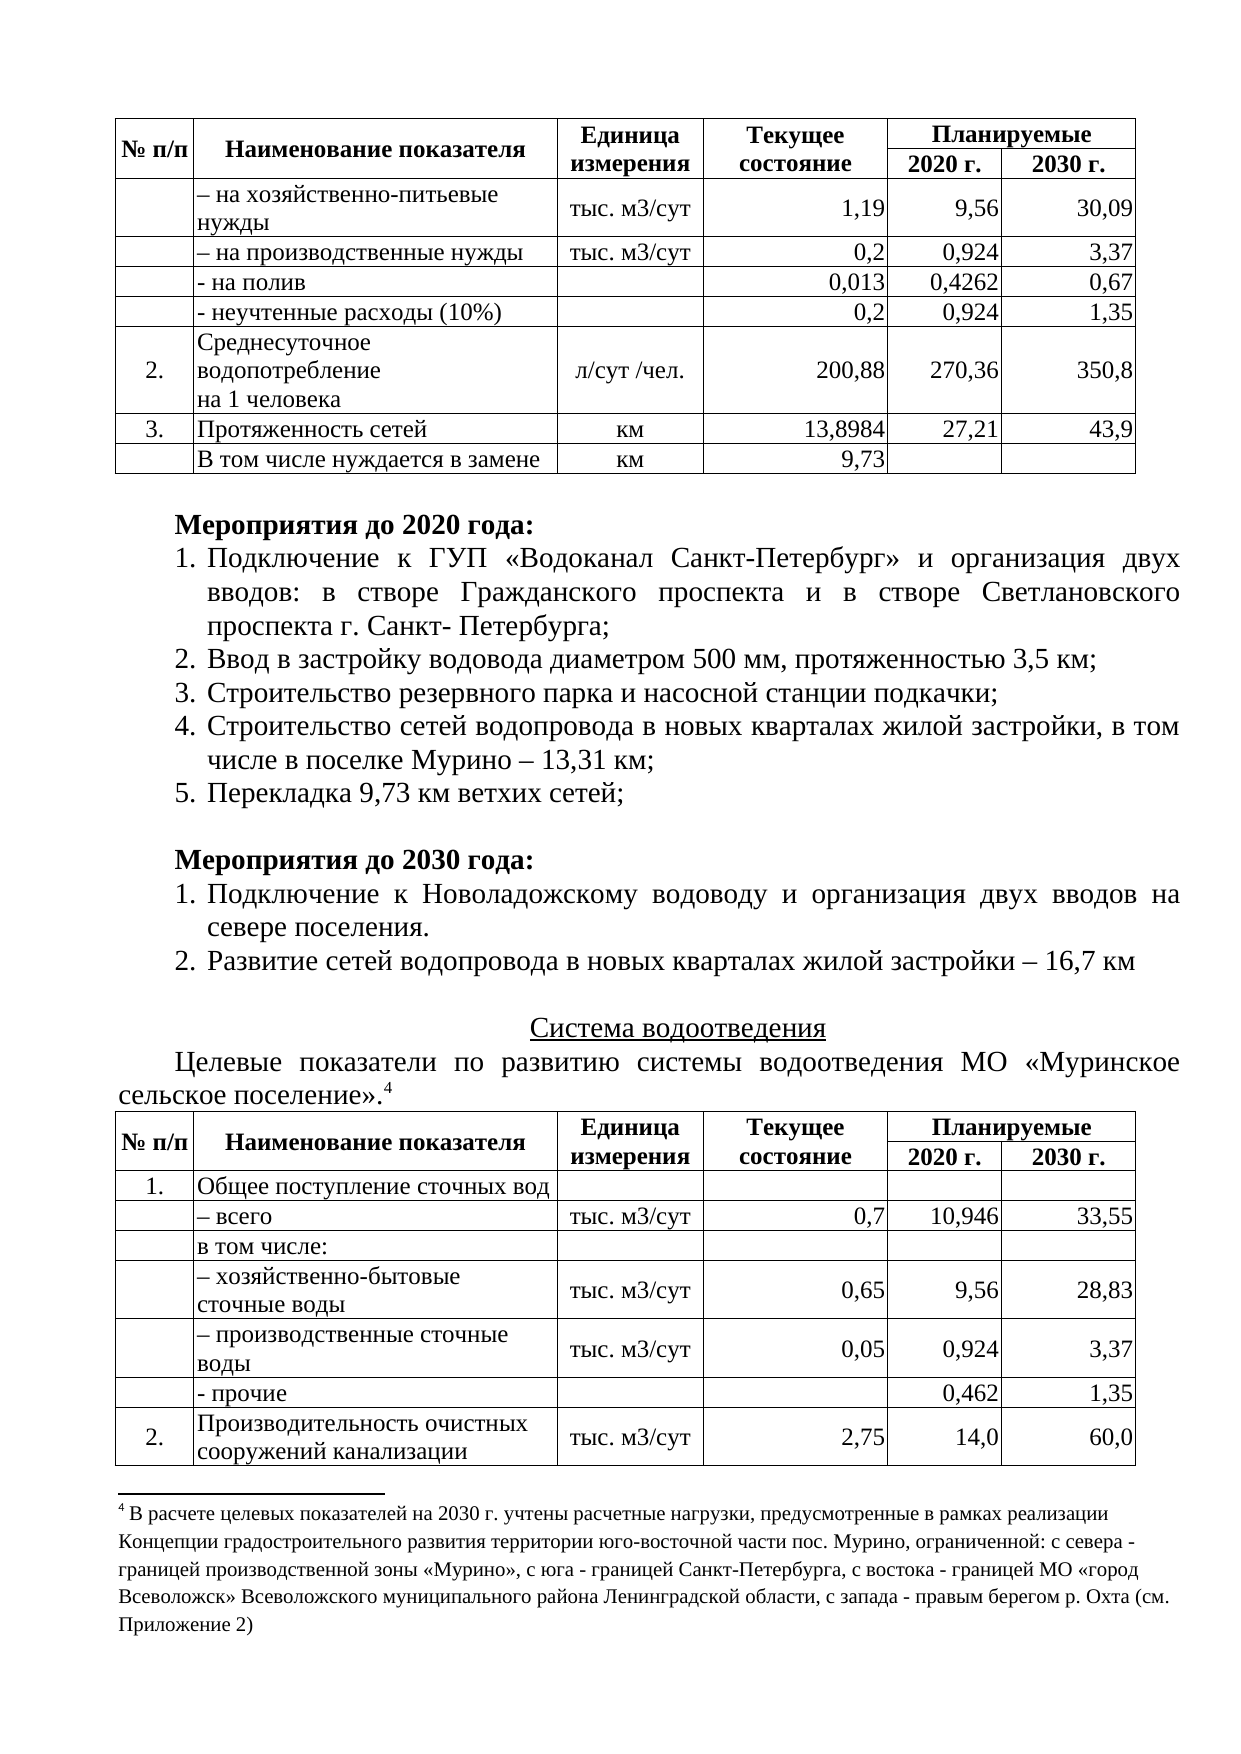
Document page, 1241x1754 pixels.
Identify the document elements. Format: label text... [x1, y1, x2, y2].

table_header № п/п [116, 1112, 193, 1170]
table_cell 350,8 [1002, 327, 1135, 413]
table_cell км [558, 444, 703, 472]
table_cell 0,013 [704, 267, 887, 296]
table_cell 30,09 [1002, 179, 1135, 236]
table_cell 27,21 [888, 414, 1001, 443]
table_cell Протяженность сетей [194, 414, 557, 443]
table_cell тыс. м3/сут [558, 179, 703, 236]
table_cell – всего [194, 1201, 557, 1230]
table_cell 0,924 [888, 1319, 1001, 1377]
table_cell 0,462 [888, 1378, 1001, 1407]
table_cell 60,0 [1002, 1408, 1135, 1465]
table_cell – хозяйственно-бытовые сточные воды [194, 1261, 557, 1318]
table_header Наименование показателя [194, 119, 557, 178]
table_cell 28,83 [1002, 1261, 1135, 1318]
text Мероприятия до 2030 года: [118, 842, 1181, 876]
table_cell 0,67 [1002, 267, 1135, 296]
table_cell . [1002, 1142, 1135, 1170]
table_cell 43,9 [1002, 414, 1135, 443]
table_cell 0,924 [888, 237, 1001, 266]
table_cell 2020 г. [888, 149, 1001, 178]
table_cell - на полив [194, 267, 557, 296]
table_cell [704, 1171, 887, 1200]
table_cell 2. [116, 327, 193, 413]
table_cell [116, 1231, 193, 1260]
table_cell в том числе: [194, 1231, 557, 1260]
table_cell л/сут /чел. [558, 327, 703, 413]
table_cell [888, 1171, 1001, 1200]
table_cell 33,55 [1002, 1201, 1135, 1230]
table_cell - неучтенные расходы (10%) [194, 297, 557, 326]
table_cell [558, 1231, 703, 1260]
table_cell [1002, 1231, 1135, 1260]
text Целевые показатели по развитию системы водоотведения МО «Муринское сельское поселение». [118, 1044, 1181, 1111]
table_cell [116, 267, 193, 296]
table_cell 1,19 [704, 179, 887, 236]
table_cell 2020 г. [888, 1142, 1001, 1170]
table_cell [116, 1201, 193, 1230]
table_cell 0,2 [704, 237, 887, 266]
table_cell тыс. м3/сут [558, 1261, 703, 1318]
table_cell 14,0 [888, 1408, 1001, 1465]
table_cell тыс. м3/сут [558, 237, 703, 266]
table_cell [116, 179, 193, 236]
table_cell В том числе нуждается в замене [194, 444, 557, 472]
list Развитие сетей водопровода в новых кварталах жилой застройки – 16,7 км [174, 943, 1181, 977]
table_cell 3. [116, 414, 193, 443]
table_cell 13,8984 [704, 414, 887, 443]
table_cell [1002, 1171, 1135, 1200]
table_header Планируемые [888, 119, 1135, 148]
table_cell Среднесуточное водопотребление на 1 человека [194, 327, 557, 413]
table_cell 0,05 [704, 1319, 887, 1377]
table_cell [116, 444, 193, 472]
list Ввод в застройку водовода диаметром , протяженностью ; [174, 641, 1181, 675]
table_cell [558, 267, 703, 296]
table_cell тыс. м3/сут [558, 1201, 703, 1230]
table_cell 1,35 [1002, 297, 1135, 326]
table_cell км [558, 414, 703, 443]
table_header Единица измерения [558, 119, 703, 178]
text Мероприятия до 2020 года: [118, 507, 1181, 541]
list Подключение к ГУП «Водоканал Санкт-Петербург» и организация двух вводов: в створе Гражданского проспекта и в створе Светлановского проспекта г. Санкт- Петербурга; [174, 541, 1181, 641]
table_cell [116, 1261, 193, 1318]
table_cell [116, 1319, 193, 1377]
table_cell 0,7 [704, 1201, 887, 1230]
table_cell [558, 1171, 703, 1200]
table_cell [1002, 444, 1135, 472]
table_cell 9,56 [888, 179, 1001, 236]
table_cell [704, 1378, 887, 1407]
list Перекладка ветхих сетей; [174, 775, 1181, 809]
table_cell 0,924 [888, 297, 1001, 326]
table_header Текущее состояние [704, 119, 887, 178]
table_cell 3,37 [1002, 1319, 1135, 1377]
table_cell 1,35 [1002, 1378, 1135, 1407]
table_cell 2,75 [704, 1408, 887, 1465]
table_header Планируемые [888, 1112, 1135, 1141]
table_cell – на хозяйственно-питьевые нужды [194, 179, 557, 236]
table_cell [888, 444, 1001, 472]
table_cell [558, 1378, 703, 1407]
table_header № п/п [116, 119, 193, 178]
table_cell Производительность очистных сооружений канализации [194, 1408, 557, 1465]
list Строительство сетей водопровода в новых кварталах жилой застройки, в том числе в поселке Мурино – ; [174, 708, 1181, 775]
table_cell 9,56 [888, 1261, 1001, 1318]
text Система водоотведения [118, 1010, 1181, 1044]
table_header Текущее состояние [704, 1112, 887, 1170]
table_cell тыс. м3/сут [558, 1319, 703, 1377]
list Строительство резервного парка и насосной станции подкачки; [174, 675, 1181, 708]
table_cell – производственные сточные воды [194, 1319, 557, 1377]
table_cell 0,4262 [888, 267, 1001, 296]
table_cell [116, 1378, 193, 1407]
table_cell 10,946 [888, 1201, 1001, 1230]
table_cell Общее поступление сточных вод [194, 1171, 557, 1200]
table_cell [116, 297, 193, 326]
list Подключение к Новоладожскому водоводу и организация двух вводов на севере поселения. [174, 876, 1181, 943]
table_cell 0,2 [704, 297, 887, 326]
table_cell тыс. м3/сут [558, 1408, 703, 1465]
table_cell [888, 1231, 1001, 1260]
table_cell [704, 1231, 887, 1260]
table_cell 0,65 [704, 1261, 887, 1318]
table_cell 200,88 [704, 327, 887, 413]
table_cell – на производственные нужды [194, 237, 557, 266]
table_header Наименование показателя [194, 1112, 557, 1170]
table_cell - прочие [194, 1378, 557, 1407]
table_cell 1. [116, 1171, 193, 1200]
table_header Единица измерения [558, 1112, 703, 1170]
table_cell 3,37 [1002, 237, 1135, 266]
table_cell . [1002, 149, 1135, 178]
table_cell [116, 237, 193, 266]
table_cell [558, 297, 703, 326]
table_cell 9,73 [704, 444, 887, 472]
table_cell 2. [116, 1408, 193, 1465]
table_cell 270,36 [888, 327, 1001, 413]
